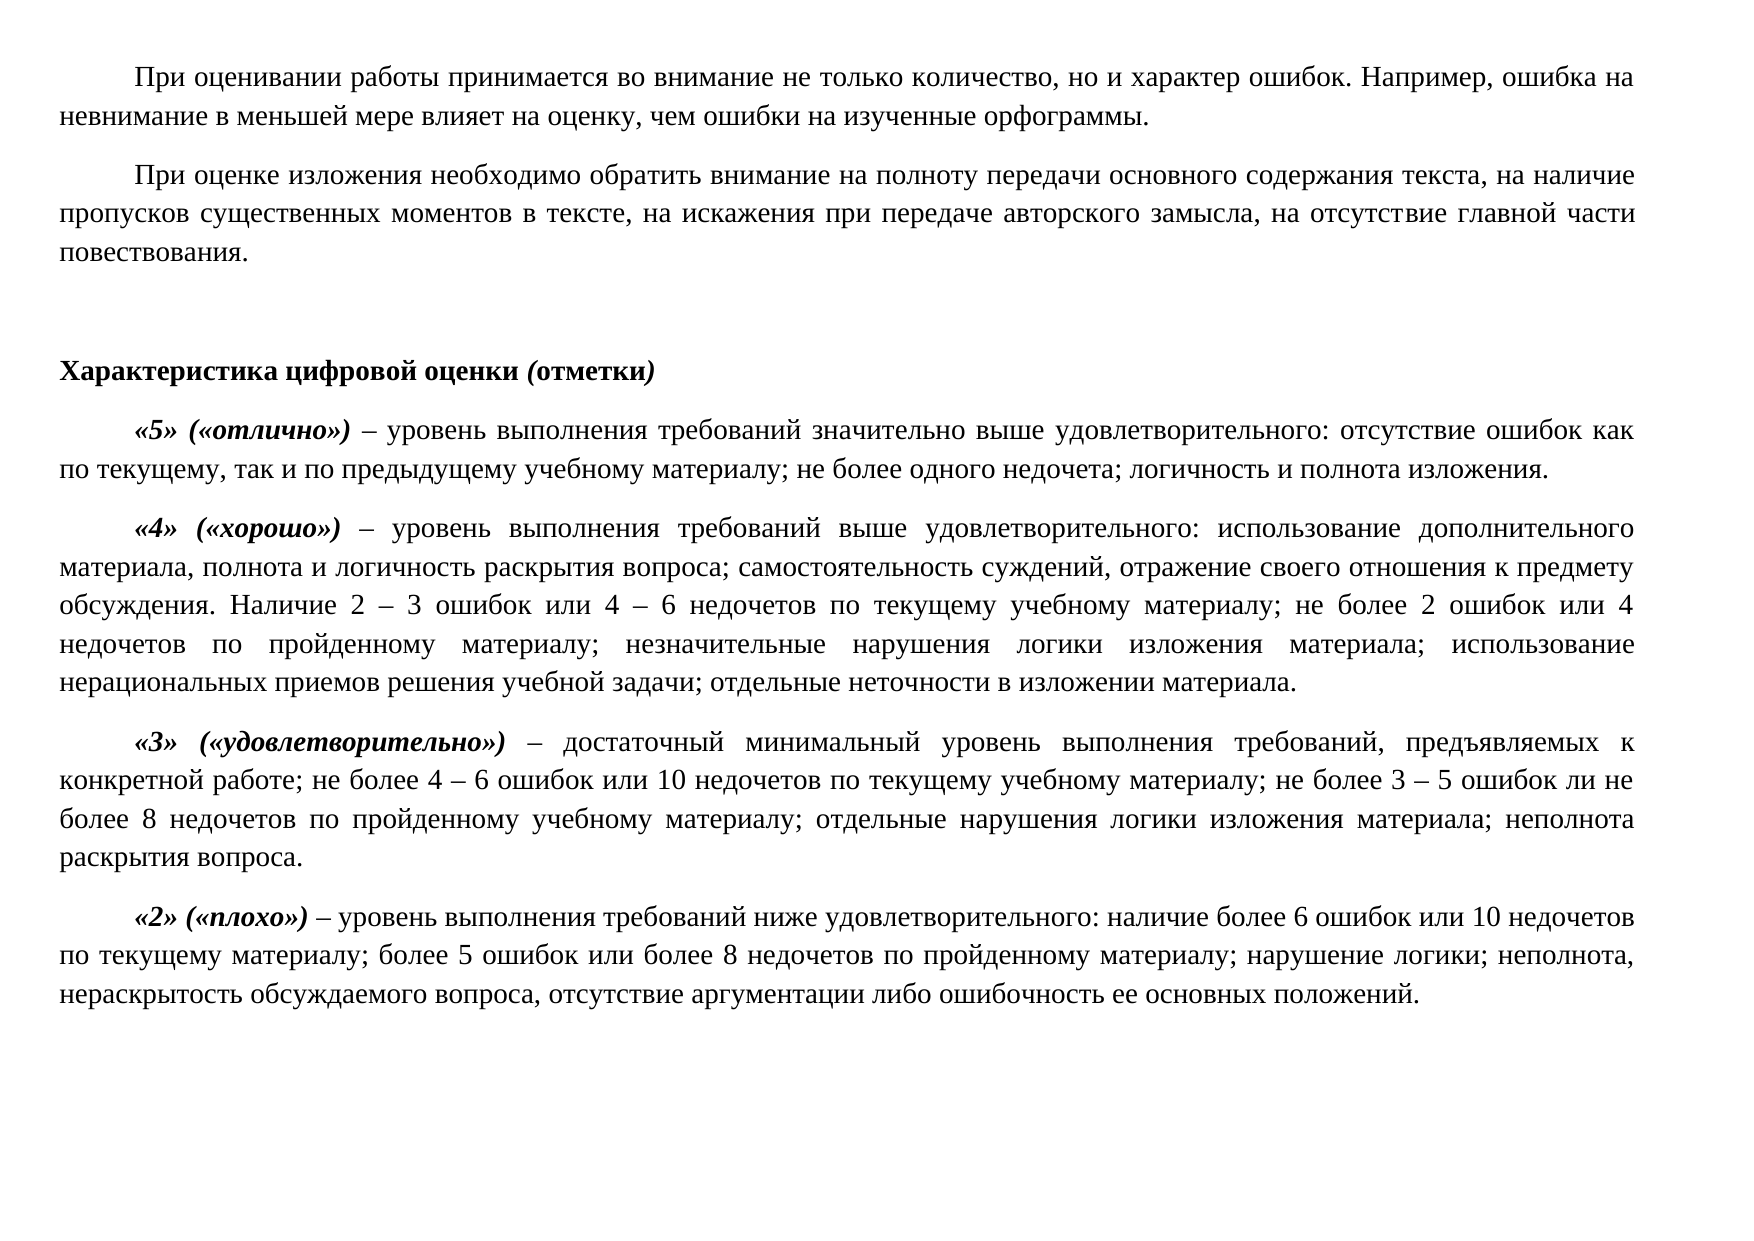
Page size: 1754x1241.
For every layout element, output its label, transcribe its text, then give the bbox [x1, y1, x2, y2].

text Характеристика цифровой оценки (отметки) [59, 353, 1636, 386]
text «5» («отлично») – уровень выполнения требований значительно выше удовлетворительного: отсутствие ошибок как по текущему, так и по предыдущему учебному материалу; не более одного недочета; логичность и полнота изложения. [59, 412, 1636, 484]
text При оценке изложения необходимо обратить внимание на полноту передачи основного содержания текста, на наличие пропусков существенных моментов в тексте, на искажения при передаче авторского замысла, на отсутствие главной части повествования. [59, 157, 1636, 268]
text «2» («плохо») – уровень выполнения требований ниже удовлетворительного: наличие более 6 ошибок или 10 недочетов по текущему материалу; более 5 ошибок или более 8 недочетов по пройденному материалу; нарушение логики; неполнота, нераскрытость обсуждаемого вопроса, отсутствие аргументации либо ошибочность ее основных положений. [59, 899, 1636, 1009]
text «3» («удовлетворительно») – достаточный минимальный уровень выполнения требований, предъявляемых к конкретной работе; не более 4 – 6 ошибок или 10 недочетов по текущему учебному материалу; не более 3 – 5 ошибок ли не более 8 недочетов по пройденному учебному материалу; отдельные нарушения логики изложения материала; неполнота раскрытия вопроса. [59, 724, 1636, 873]
text «4» («хорошо») – уровень выполнения требований выше удовлетворительного: использование дополнительного материала, полнота и логичность раскрытия вопроса; самостоятельность суждений, отражение своего отношения к предмету обсуждения. Наличие 2 – 3 ошибок или 4 – 6 недочетов по текущему учебному материалу; не более 2 ошибок или 4 недочетов по пройденному материалу; незначительные нарушения логики изложения материала; использование нерациональных приемов решения учебной задачи; отдельные неточности в изложении материала. [59, 510, 1636, 698]
text При оценивании работы принимается во внимание не только количество, но и характер ошибок. Например, ошибка на невнимание в меньшей мере влияет на оценку, чем ошибки на изученные орфограммы. [59, 59, 1636, 131]
